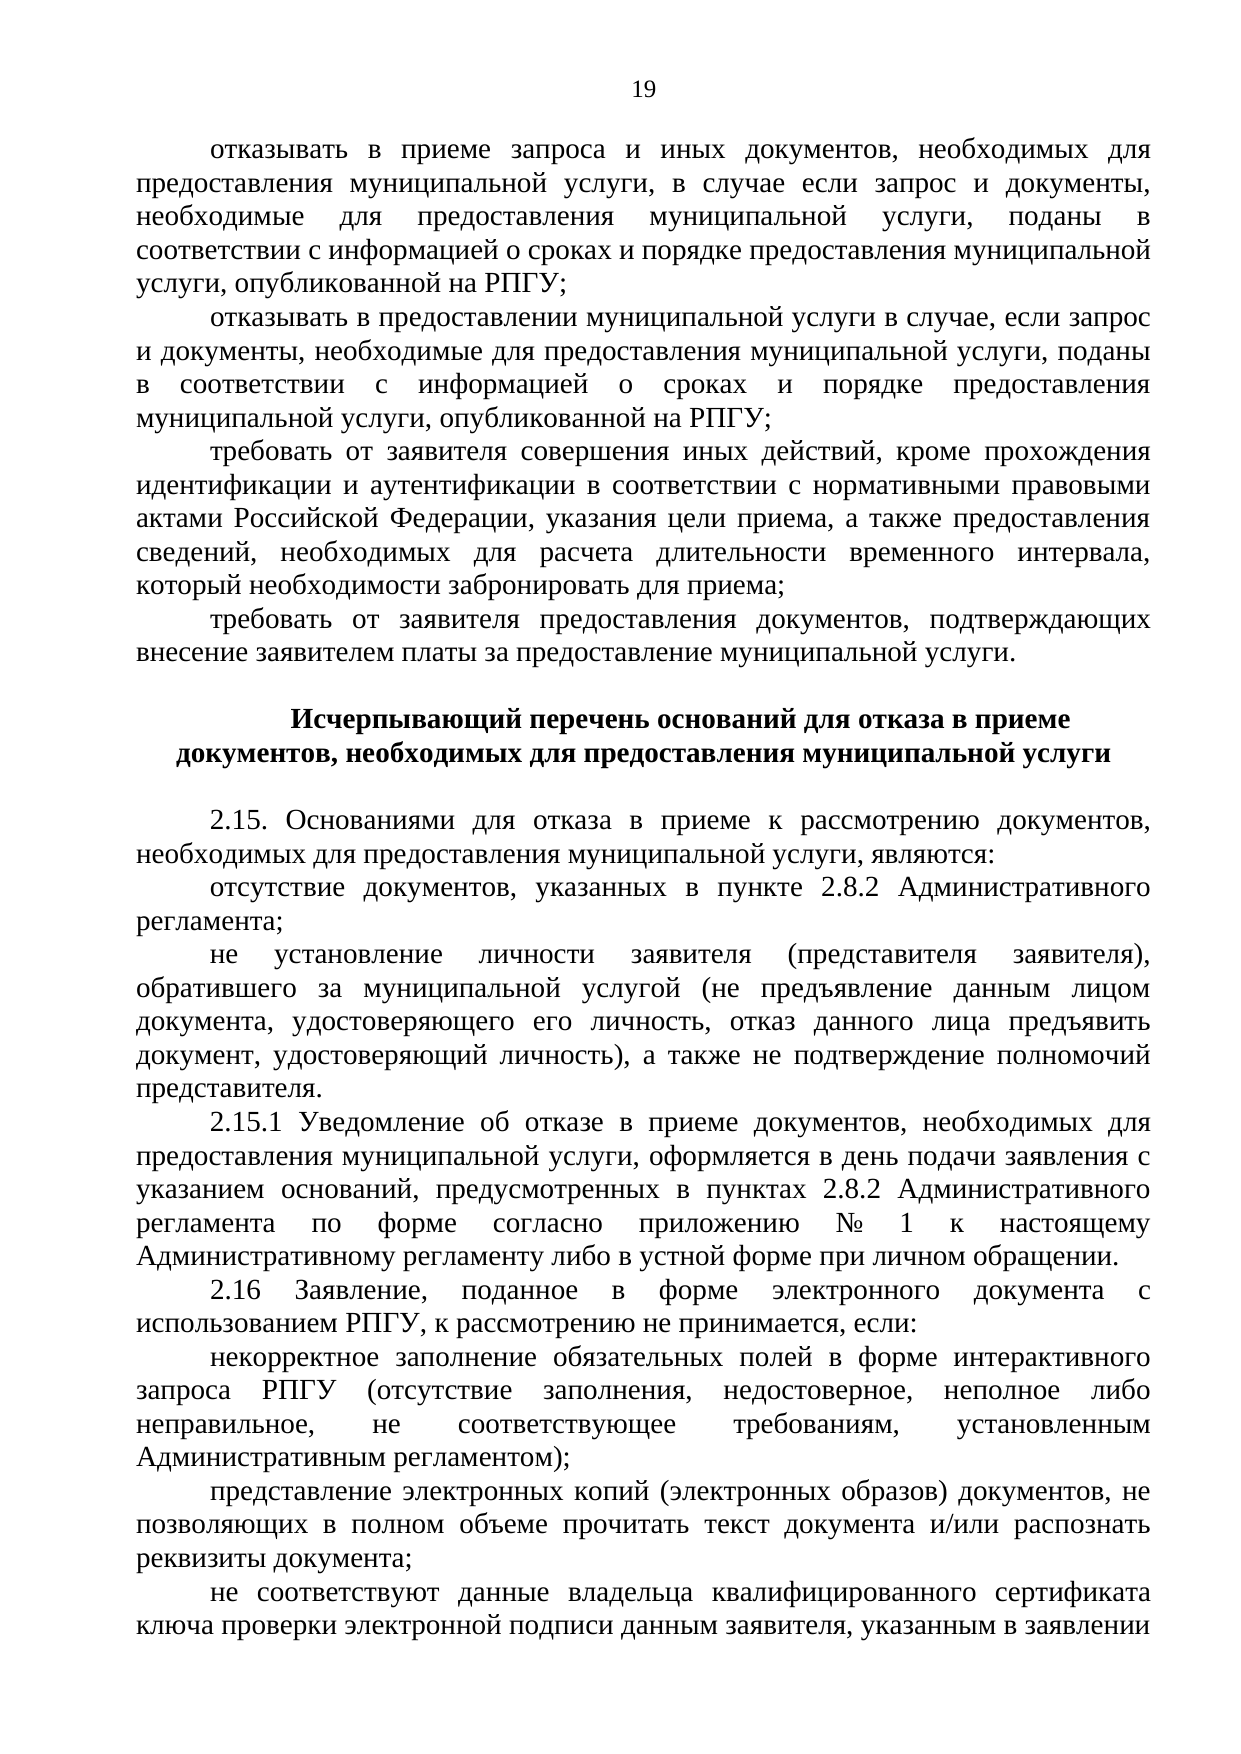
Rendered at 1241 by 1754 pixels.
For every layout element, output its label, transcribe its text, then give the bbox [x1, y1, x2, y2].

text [136, 1574, 1152, 1641]
text 2.15.1 Уведомление об отказе в приеме документов, необходимых для предоставления муниципальной услуги, оформляется в день подачи заявления с указанием оснований, предусмотренных в пунктах 2.8.2 Административного регламента по форме согласно приложению № 1 к настоящему Административному регламенту либо в устной форме при личном обращении. [136, 1104, 1152, 1272]
text представление электронных копий (электронных образов) документов, не позволяющих в полном объеме прочитать текст документа и/или распознать реквизиты документа; [136, 1473, 1152, 1574]
text 2.16 Заявление, поданное в форме электронного документа с использованием РПГУ, к рассмотрению не принимается, если: [136, 1272, 1152, 1339]
text требовать от заявителя совершения иных действий, кроме прохождения идентификации и аутентификации в соответствии с нормативными правовыми актами Российской Федерации, указания цели приема, а также предоставления сведений, необходимых для расчета длительности временного интервала, который необходимости забронировать для приема; [136, 433, 1152, 601]
text Исчерпывающий перечень оснований для отказа в приеме документов, необходимых для предоставления муниципальной услуги [136, 702, 1152, 769]
text некорректное заполнение обязательных полей в форме интерактивного запроса РПГУ (отсутствие заполнения, недостоверное, неполное либо неправильное, не соответствующее требованиям, установленным Административным регламентом); [136, 1339, 1152, 1473]
text 2.15. Основаниями для отказа в приеме к рассмотрению документов, необходимых для предоставления муниципальной услуги, являются: [136, 802, 1152, 869]
text отказывать в приеме запроса и иных документов, необходимых для предоставления муниципальной услуги, в случае если запрос и документы, необходимые для предоставления муниципальной услуги, поданы в соответствии с информацией о сроках и порядке предоставления муниципальной услуги, опубликованной на РПГУ; [136, 131, 1152, 299]
text требовать от заявителя предоставления документов, подтверждающих внесение заявителем платы за предоставление муниципальной услуги. [136, 601, 1152, 668]
text отказывать в предоставлении муниципальной услуги в случае, если запрос и документы, необходимые для предоставления муниципальной услуги, поданы в соответствии с информацией о сроках и порядке предоставления муниципальной услуги, опубликованной на РПГУ; [136, 299, 1152, 433]
text отсутствие документов, указанных в пункте 2.8.2 Административного регламента; [136, 869, 1152, 936]
text не установление личности заявителя (представителя заявителя), обратившего за муниципальной услугой (не предъявление данным лицом документа, удостоверяющего его личность, отказ данного лица предъявить документ, удостоверяющий личность), а также не подтверждение полномочий представителя. [136, 936, 1152, 1104]
